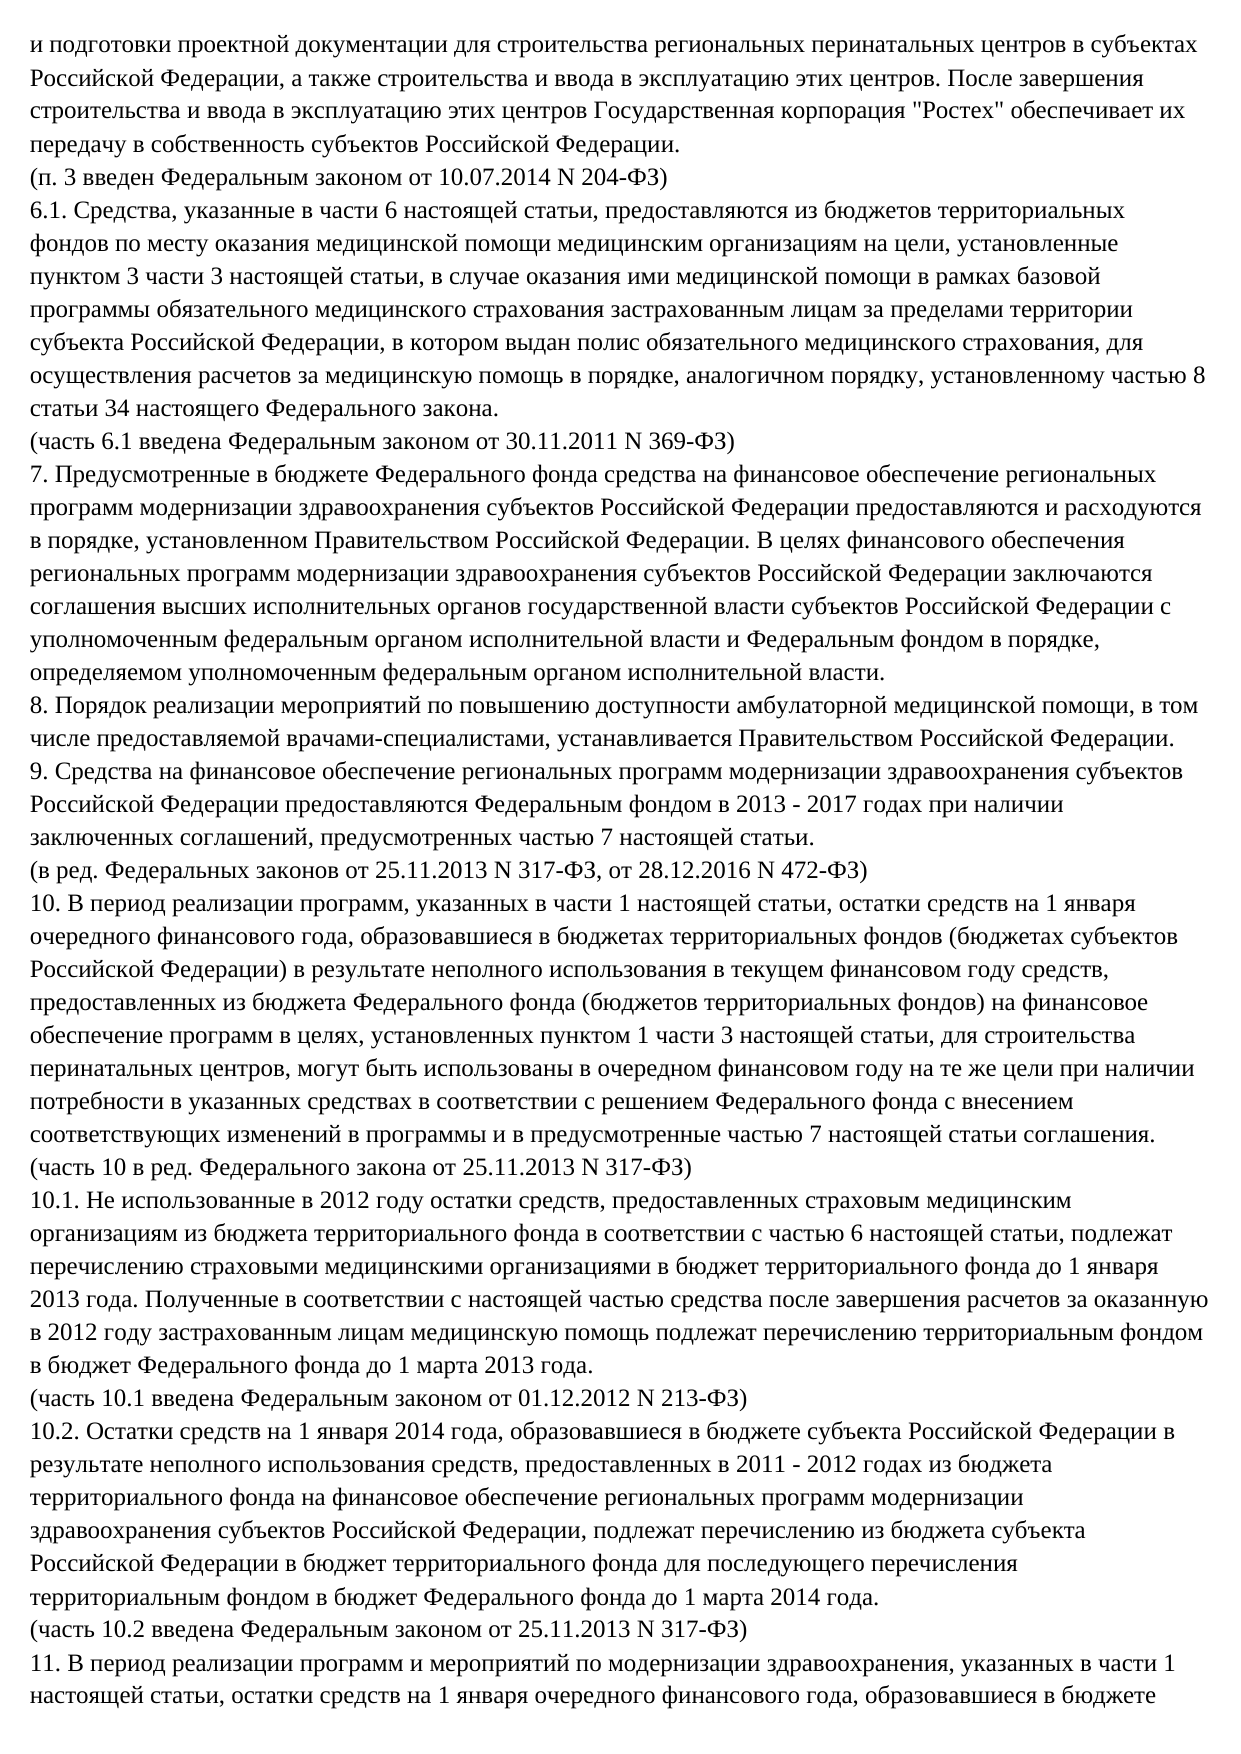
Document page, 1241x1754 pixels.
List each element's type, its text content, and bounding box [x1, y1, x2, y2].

text 8. Порядок реализации мероприятий по повышению доступности амбулаторной медицинской помощи, в том числе предоставляемой врачами-специалистами, устанавливается Правительством Российской Федерации. [29, 690, 1211, 752]
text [29, 1648, 1211, 1709]
text (часть 10.2 введена Федеральным законом от 25.11.2013 N 317-ФЗ) [29, 1614, 1211, 1643]
text (часть 10 в ред. Федерального закона от 25.11.2013 N 317-ФЗ) [29, 1152, 1211, 1181]
text 7. Предусмотренные в бюджете Федерального фонда средства на финансовое обеспечение региональных программ модернизации здравоохранения субъектов Российской Федерации предоставляются и расходуются в порядке, установленном Правительством Российской Федерации. В целях финансового обеспечения региональных программ модернизации здравоохранения субъектов Российской Федерации заключаются соглашения высших исполнительных органов государственной власти субъектов Российской Федерации с уполномоченным федеральным органом исполнительной власти и Федеральным фондом в порядке, определяемом уполномоченным федеральным органом исполнительной власти. [29, 459, 1211, 686]
text (п. 3 введен Федеральным законом от 10.07.2014 N 204-ФЗ) [29, 162, 1211, 190]
text (часть 10.1 введена Федеральным законом от 01.12.2012 N 213-ФЗ) [29, 1383, 1211, 1412]
text (в ред. Федеральных законов от 25.11.2013 N 317-ФЗ, от 28.12.2016 N 472-ФЗ) [29, 855, 1211, 884]
text 10. В период реализации программ, указанных в части 1 настоящей статьи, остатки средств на 1 января очередного финансового года, образовавшиеся в бюджетах территориальных фондов (бюджетах субъектов Российской Федерации) в результате неполного использования в текущем финансовом году средств, предоставленных из бюджета Федерального фонда (бюджетов территориальных фондов) на финансовое обеспечение программ в целях, установленных пунктом 1 части 3 настоящей статьи, для строительства перинатальных центров, могут быть использованы в очередном финансовом году на те же цели при наличии потребности в указанных средствах в соответствии с решением Федерального фонда с внесением соответствующих изменений в программы и в предусмотренные частью 7 настоящей статьи соглашения. [29, 888, 1211, 1148]
text 6.1. Средства, указанные в части 6 настоящей статьи, предоставляются из бюджетов территориальных фондов по месту оказания медицинской помощи медицинским организациям на цели, установленные пунктом 3 части 3 настоящей статьи, в случае оказания ими медицинской помощи в рамках базовой программы обязательного медицинского страхования застрахованным лицам за пределами территории субъекта Российской Федерации, в котором выдан полис обязательного медицинского страхования, для осуществления расчетов за медицинскую помощь в порядке, аналогичном порядку, установленному частью 8 статьи 34 настоящего Федерального закона. [29, 195, 1211, 422]
text (часть 6.1 введена Федеральным законом от 30.11.2011 N 369-ФЗ) [29, 426, 1211, 454]
text 9. Средства на финансовое обеспечение региональных программ модернизации здравоохранения субъектов Российской Федерации предоставляются Федеральным фондом в 2013 - 2017 годах при наличии заключенных соглашений, предусмотренных частью 7 настоящей статьи. [29, 756, 1211, 851]
text 10.2. Остатки средств на 1 января 2014 года, образовавшиеся в бюджете субъекта Российской Федерации в результате неполного использования средств, предоставленных в 2011 - 2012 годах из бюджета территориального фонда на финансовое обеспечение региональных программ модернизации здравоохранения субъектов Российской Федерации, подлежат перечислению из бюджета субъекта Российской Федерации в бюджет территориального фонда для последующего перечисления территориальным фондом в бюджет Федерального фонда до 1 марта 2014 года. [29, 1416, 1211, 1610]
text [29, 29, 1211, 157]
text 10.1. Не использованные в 2012 году остатки средств, предоставленных страховым медицинским организациям из бюджета территориального фонда в соответствии с частью 6 настоящей статьи, подлежат перечислению страховыми медицинскими организациями в бюджет территориального фонда до 1 января 2013 года. Полученные в соответствии с настоящей частью средства после завершения расчетов за оказанную в 2012 году застрахованным лицам медицинскую помощь подлежат перечислению территориальным фондом в бюджет Федерального фонда до 1 марта 2013 года. [29, 1185, 1211, 1379]
